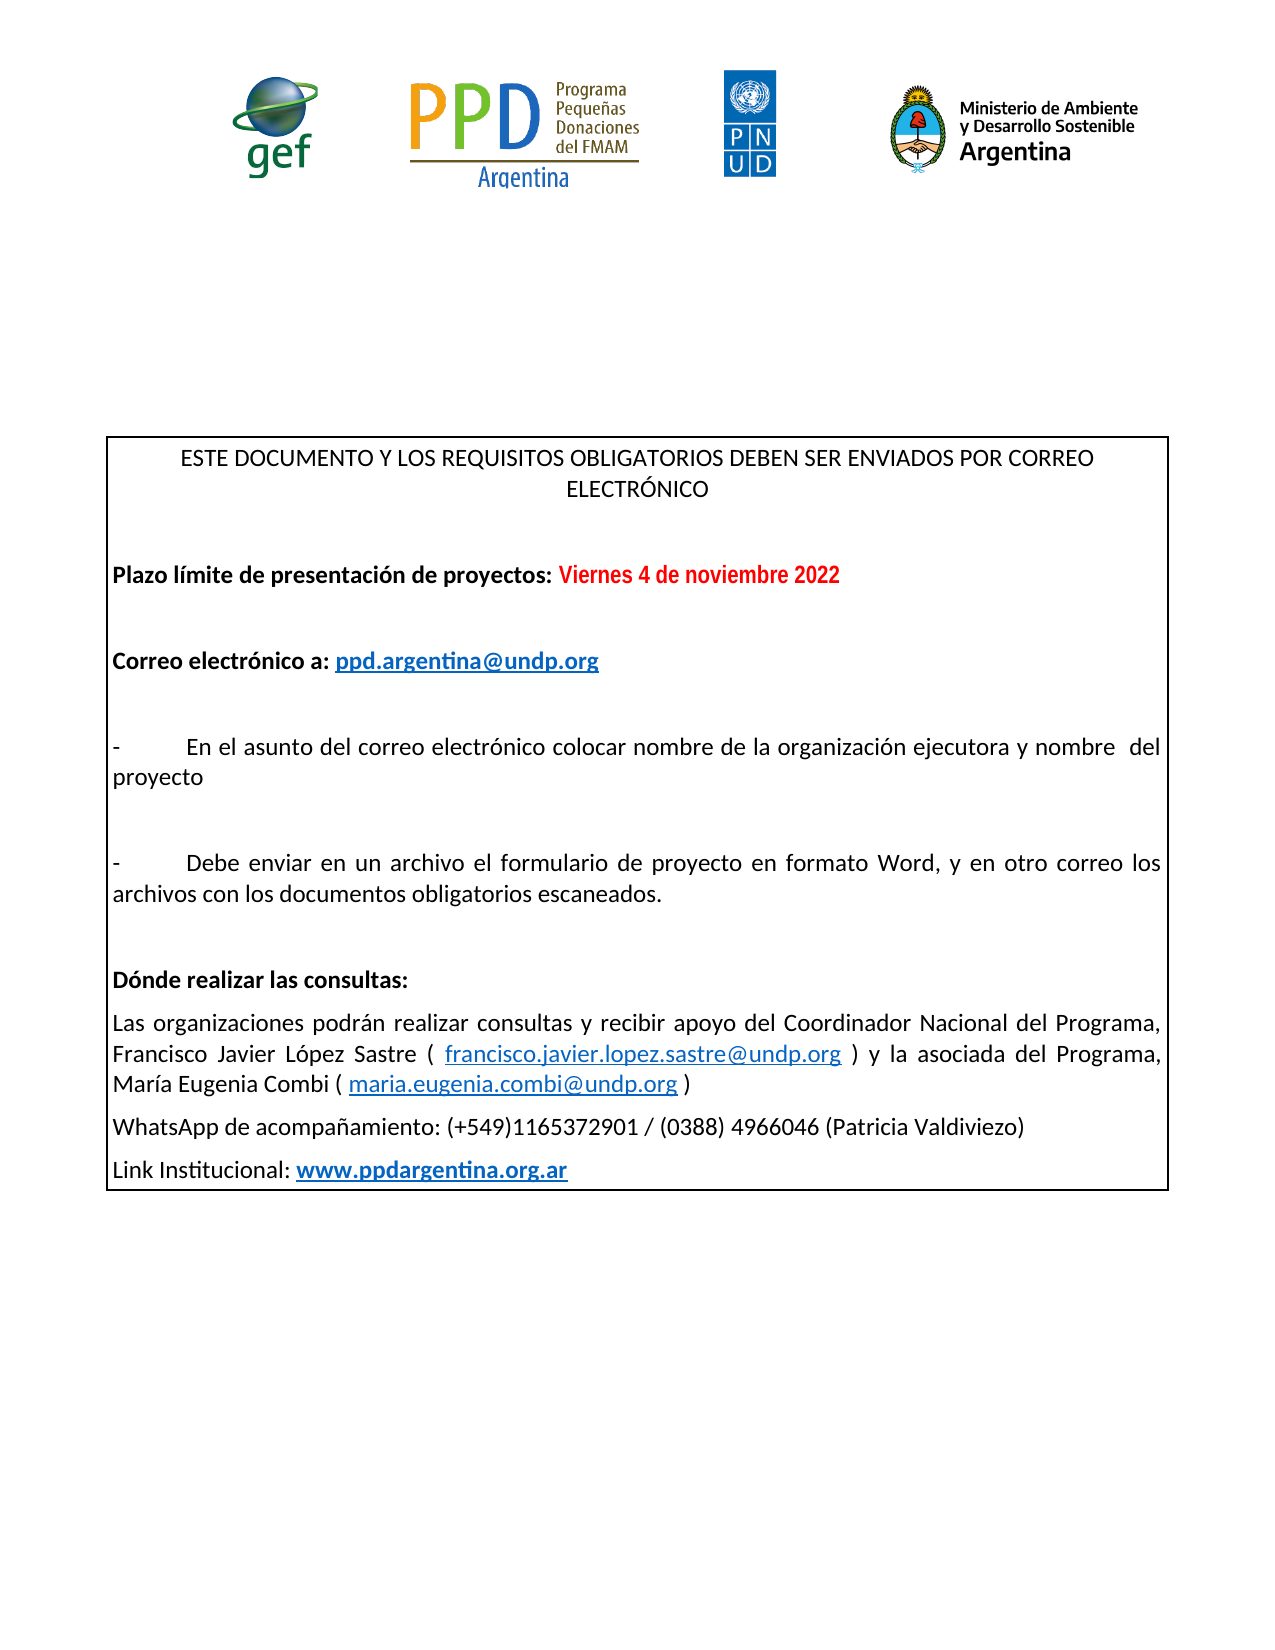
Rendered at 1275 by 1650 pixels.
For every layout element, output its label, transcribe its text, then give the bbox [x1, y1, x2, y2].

text Dónde realizar las consultas: [108, 958, 1167, 995]
picture [717, 70, 782, 183]
text WhatsApp de acompañamiento: (+549)1165372901 / (0388) 4966046 (Patricia Valdiviezo) [108, 1105, 1167, 1142]
text Las organizaciones podrán realizar consultas y recibir apoyo del Coordinador Nacional del Programa, Francisco Javier López Sastre ( francisco.javier.lopez.sastre@undp.org ) y la asociada del Programa, María Eugenia Combi ( maria.eugenia.combi@undp.org ) [108, 1001, 1167, 1099]
text Plazo límite de presentación de proyectos: Viernes 4 de noviembre 2022 [108, 553, 1167, 589]
picture [230, 75, 318, 179]
picture [879, 75, 1149, 183]
text Link Institucional: www.ppdargentina.org.ar [108, 1148, 1167, 1189]
picture [404, 75, 638, 188]
